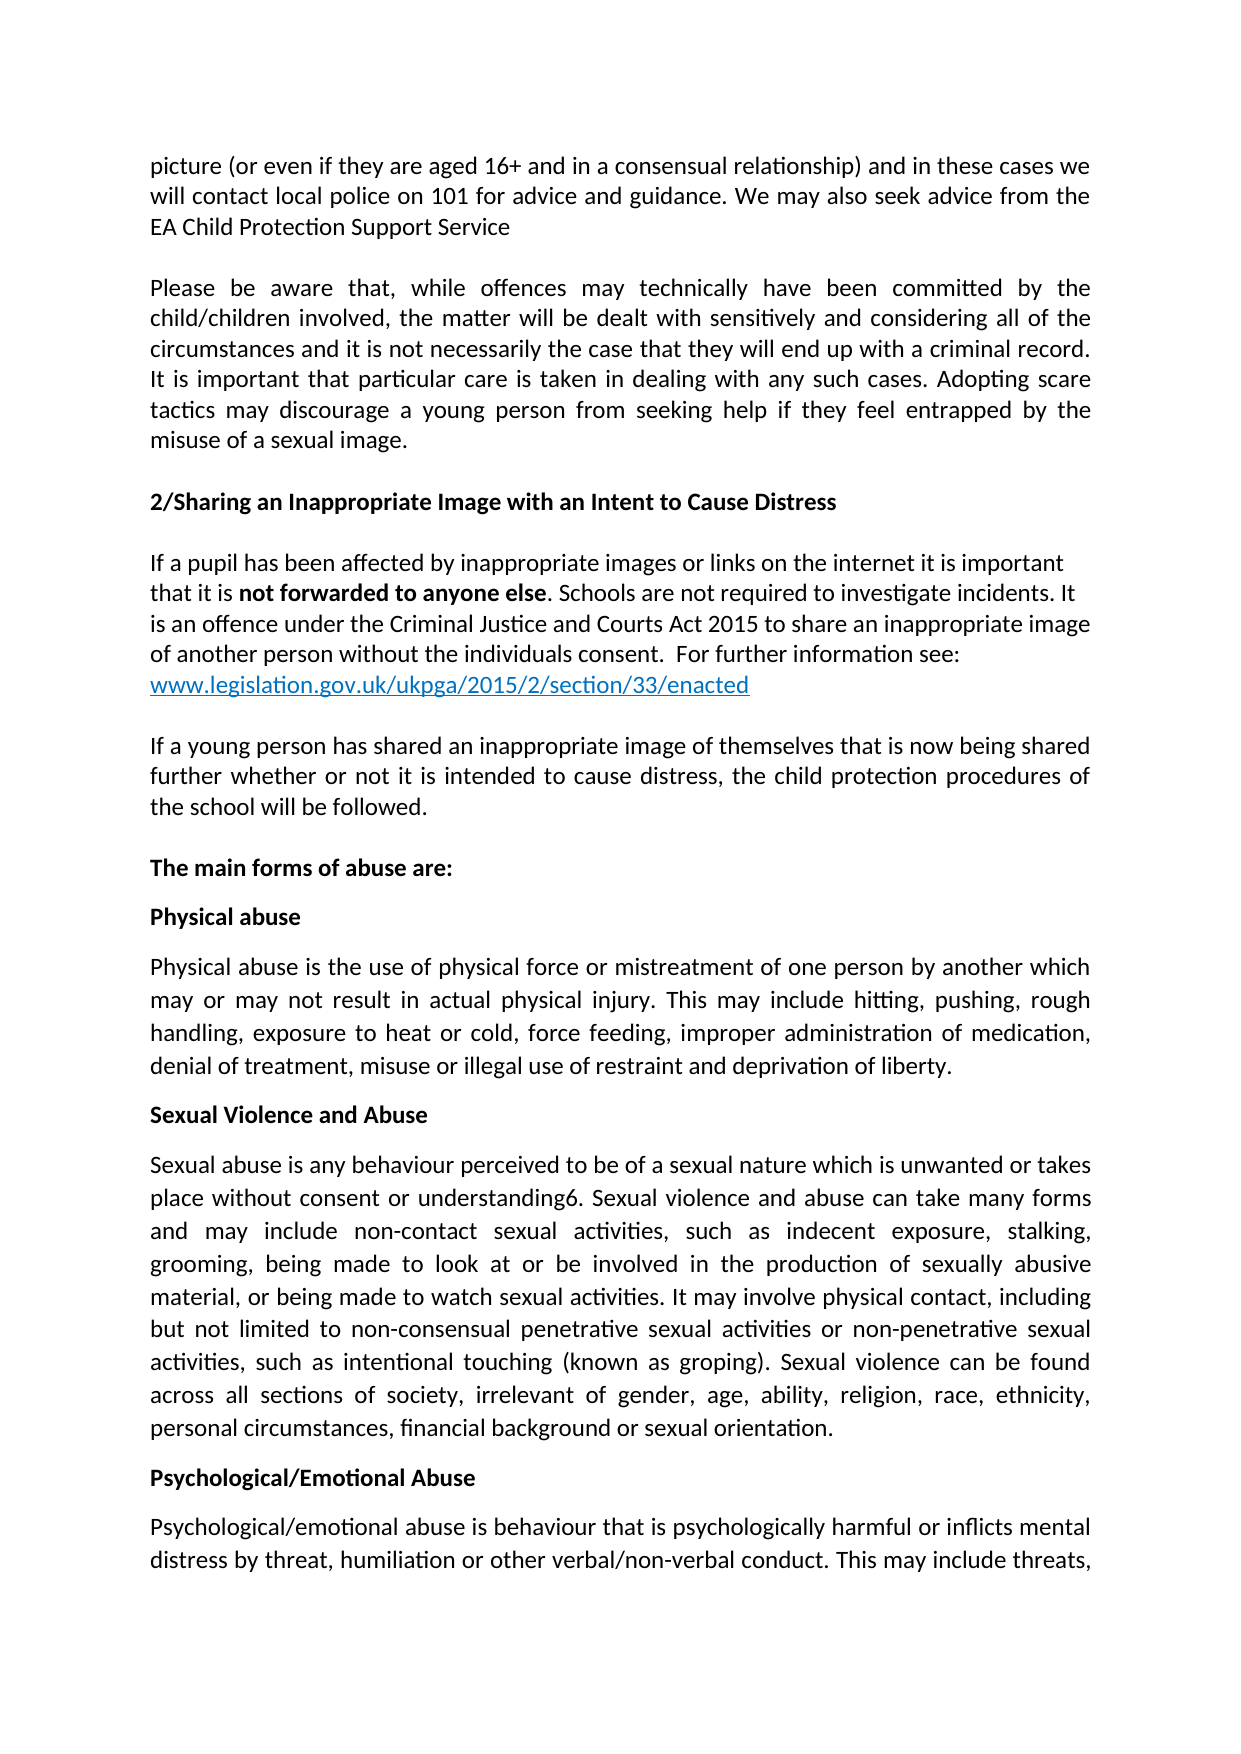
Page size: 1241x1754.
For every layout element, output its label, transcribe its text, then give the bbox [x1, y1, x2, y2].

text Please be aware that, while offences may technically have been committed by the child/children involved, the matter will be dealt with sensitively and considering all of the circumstances and it is not necessarily the case that they will end up with a criminal record. It is important that particular care is taken in dealing with any such cases. Adopting scare tactics may discourage a young person from seeking help if they feel entrapped by the misuse of a sexual image. [150, 272, 1093, 455]
text Psychological/Emotional Abuse [150, 1462, 1093, 1492]
text Physical abuse [150, 902, 1093, 932]
text If a pupil has been affected by inappropriate images or links on the internet it is important that it is not forwarded to anyone else. Schools are not required to investigate incidents. It is an offence under the Criminal Justice and Courts Act 2015 to share an inappropriate image of another person without the individuals consent. For further information see: www.legislation.gov.uk/ukpga/2015/2/section/33/enacted [150, 547, 1093, 699]
text 2/Sharing an Inappropriate Image with an Intent to Cause Distress [150, 486, 1093, 516]
text Sexual abuse is any behaviour perceived to be of a sexual nature which is unwanted or takes place without consent or understanding6. Sexual violence and abuse can take many forms and may include non-contact sexual activities, such as indecent exposure, stalking, grooming, being made to look at or be involved in the production of sexually abusive material, or being made to watch sexual activities. It may involve physical contact, including but not limited to non-consensual penetrative sexual activities or non-penetrative sexual activities, such as intentional touching (known as groping). Sexual violence can be found across all sections of society, irrelevant of gender, age, ability, religion, race, ethnicity, personal circumstances, financial background or sexual orientation. [150, 1149, 1093, 1443]
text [150, 150, 1093, 242]
text Physical abuse is the use of physical force or mistreatment of one person by another which may or may not result in actual physical injury. This may include hitting, pushing, rough handling, exposure to heat or cold, force feeding, improper administration of medication, denial of treatment, misuse or illegal use of restraint and deprivation of liberty. [150, 951, 1093, 1080]
text Sexual Violence and Abuse [150, 1099, 1093, 1130]
text If a young person has shared an inappropriate image of themselves that is now being shared further whether or not it is intended to cause distress, the child protection procedures of the school will be followed. [150, 730, 1093, 821]
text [150, 1512, 1093, 1575]
text The main forms of abuse are: [150, 852, 1093, 882]
